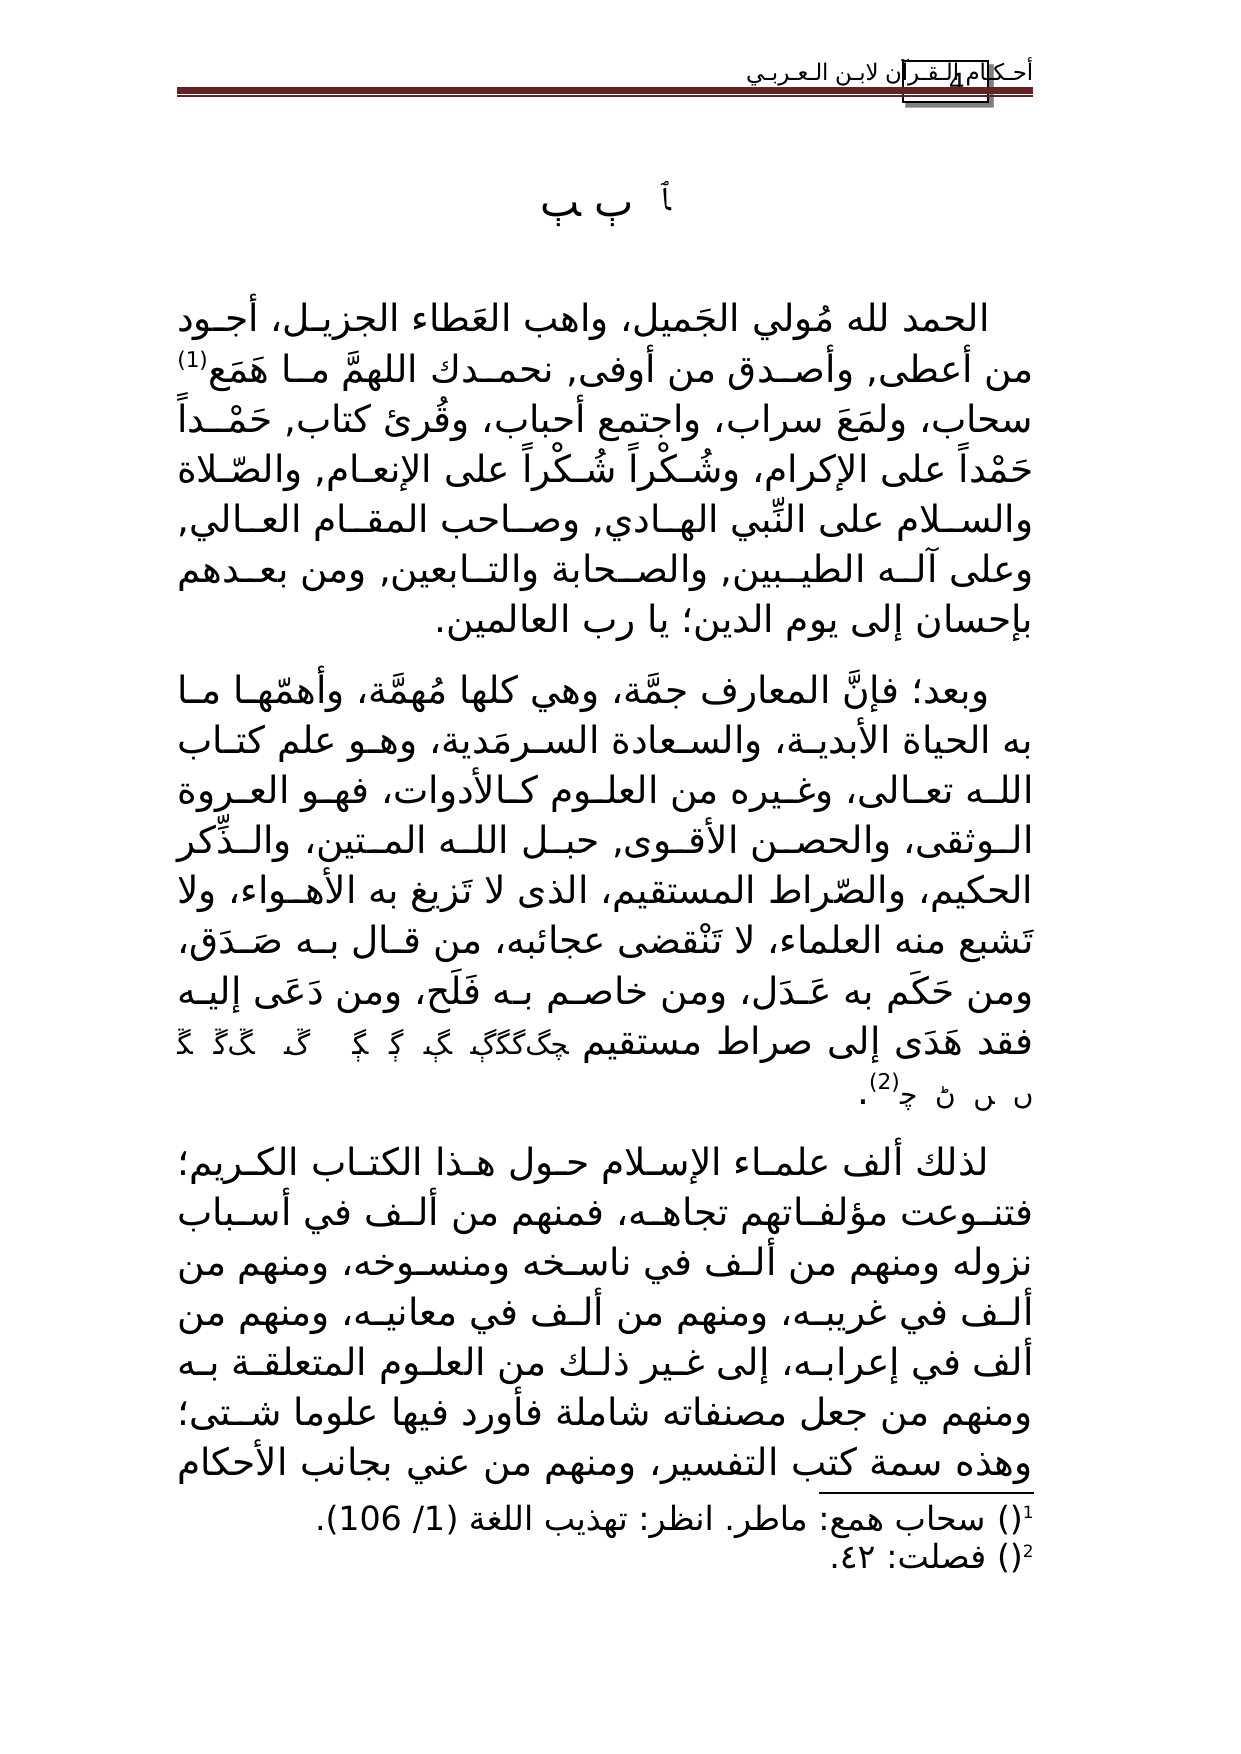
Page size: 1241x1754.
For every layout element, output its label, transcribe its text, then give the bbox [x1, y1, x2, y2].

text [177, 1140, 1033, 1485]
text وبعد؛ فإنَّ المعارف جمَّة، وهي كلها مُهمَّة، وأهمّها ما به الحياة الأبدية، والسعادة السرمَدية، وهو علم كتاب الله تعالى، وغيره من العلوم كالأدوات، فهو العروة الوثقى، والحصن الأقوى, حبل الله المتين، والذِّكر الحكيم، والصّراط المستقيم، الذى لا تَزيغ به الأهواء، ولا تَشبع منه العلماء، لا تَنْقضى عجائبه، من قال به صَدَق، ومن حَكَم به عَدَل، ومن خاصم به فَلَح، ومن دَعَى إليه فقد هَدَى إلى صراط مستقيم ﭽﮓﮔﮕﮖ ﮗ ﮘ ﮙ ﮚ ﮛﮜ ﮝ ﮞ ﮟ ﮠ ﭼ(). [177, 669, 1033, 1113]
text الحمد لله مُولي الجَميل، واهب العَطاء الجزيل، أجود من أعطى, وأصدق من أوفى, نحمدك اللهمَّ ما هَمَع() سحاب، ولمَعَ سراب، واجتمع أحباب، وقُرئ كتاب, حَمْداً حَمْداً على الإكرام، وشُكْراً شُكْراً على الإنعام, والصّلاة والسلام على النِّبي الهادي, وصاحب المقام العالي, وعلى آله الطيبين, والصحابة والتابعين, ومن بعدهم بإحسان إلى يوم الدين؛ يا رب العالمين. [177, 297, 1033, 641]
text ﭑ ﭒ ﭓ [177, 178, 1033, 226]
